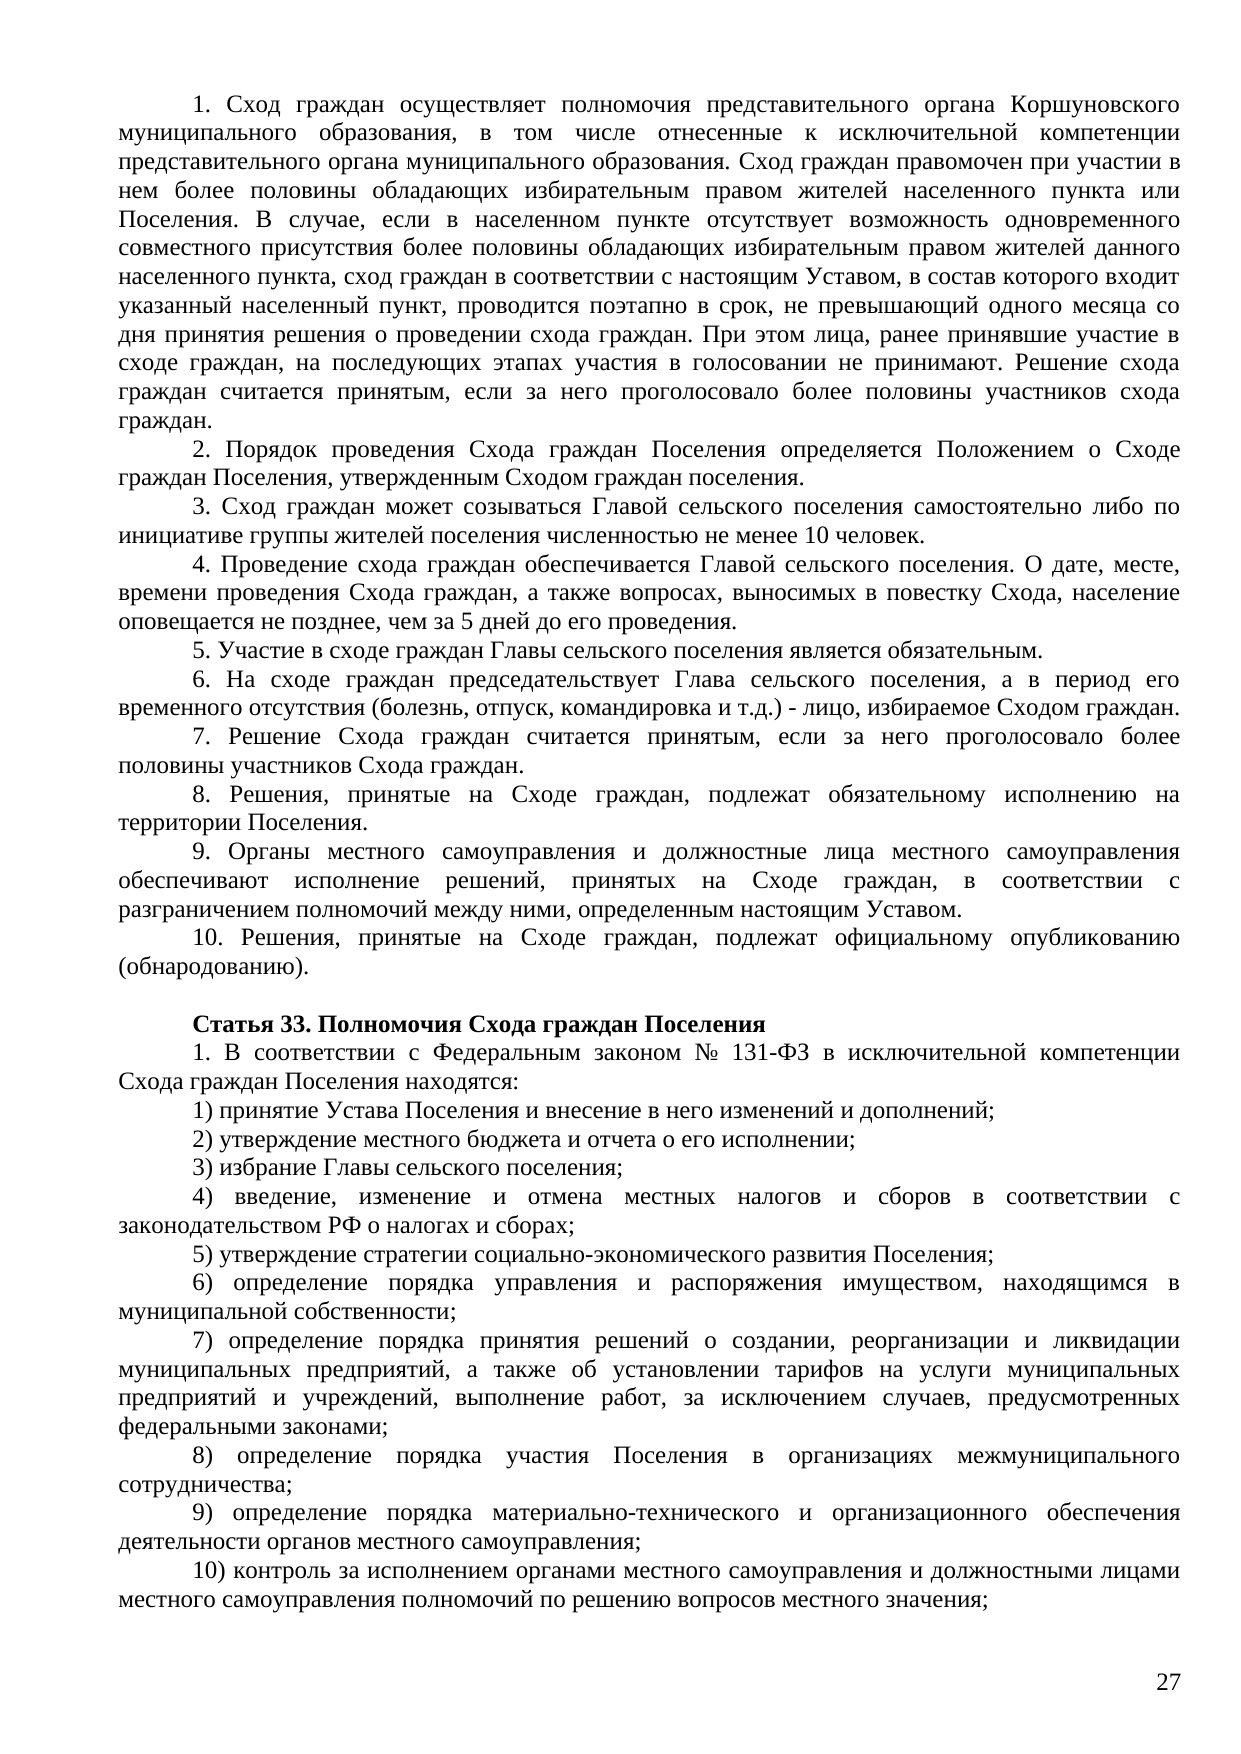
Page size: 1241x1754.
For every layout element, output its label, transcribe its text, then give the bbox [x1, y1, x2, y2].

text 10) контроль за исполнением органами местного самоуправления и должностными лицами местного самоуправления полномочий по решению вопросов местного значения; [118, 1555, 1181, 1612]
text Статья 33. Полномочия Схода граждан Поселения [118, 1009, 1181, 1037]
text 5. Участие в сходе граждан Главы сельского поселения является обязательным. [118, 635, 1181, 664]
text 9) определение порядка материально-технического и организационного обеспечения деятельности органов местного самоуправления; [118, 1497, 1181, 1555]
text 4. Проведение схода граждан обеспечивается Главой сельского поселения. О дате, месте, времени проведения Схода граждан, а также вопросах, выносимых в повестку Схода, население оповещается не позднее, чем за 5 дней до его проведения. [118, 549, 1181, 635]
text 6) определение порядка управления и распоряжения имуществом, находящимся в муниципальной собственности; [118, 1267, 1181, 1325]
text 5) утверждение стратегии социально-экономического развития Поселения; [118, 1239, 1181, 1267]
text 6. На сходе граждан председательствует Глава сельского поселения, а в период его временного отсутствия (болезнь, отпуск, командировка и т.д.) - лицо, избираемое Сходом граждан. [118, 664, 1181, 721]
text 10. Решения, принятые на Сходе граждан, подлежат официальному опубликованию (обнародованию). [118, 922, 1181, 980]
text 2. Порядок проведения Схода граждан Поселения определяется Положением о Сходе граждан Поселения, утвержденным Сходом граждан поселения. [118, 434, 1181, 491]
text 3. Сход граждан может созываться Главой сельского поселения самостоятельно либо по инициативе группы жителей поселения численностью не менее 10 человек. [118, 491, 1181, 549]
text 1) принятие Устава Поселения и внесение в него изменений и дополнений; [118, 1095, 1181, 1124]
text 8. Решения, принятые на Сходе граждан, подлежат обязательному исполнению на территории Поселения. [118, 779, 1181, 836]
text 3) избрание Главы сельского поселения; [118, 1152, 1181, 1181]
text 8) определение порядка участия Поселения в организациях межмуниципального сотрудничества; [118, 1440, 1181, 1497]
text 2) утверждение местного бюджета и отчета о его исполнении; [118, 1124, 1181, 1152]
text 7. Решение Схода граждан считается принятым, если за него проголосовало более половины участников Схода граждан. [118, 721, 1181, 779]
text 7) определение порядка принятия решений о создании, реорганизации и ликвидации муниципальных предприятий, а также об установлении тарифов на услуги муниципальных предприятий и учреждений, выполнение работ, за исключением случаев, предусмотренных федеральными законами; [118, 1325, 1181, 1440]
text 9. Органы местного самоуправления и должностные лица местного самоуправления обеспечивают исполнение решений, принятых на Сходе граждан, в соответствии с разграничением полномочий между ними, определенным настоящим Уставом. [118, 836, 1181, 922]
text 4) введение, изменение и отмена местных налогов и сборов в соответствии с законодательством РФ о налогах и сборах; [118, 1181, 1181, 1239]
text 1. Сход граждан осуществляет полномочия представительного органа Коршуновского муниципального образования, в том числе отнесенные к исключительной компетенции представительного органа муниципального образования. Сход граждан правомочен при участии в нем более половины обладающих избирательным правом жителей населенного пункта или Поселения. В случае, если в населенном пункте отсутствует возможность одновременного совместного присутствия более половины обладающих избирательным правом жителей данного населенного пункта, сход граждан в соответствии с настоящим Уставом, в состав которого входит указанный населенный пункт, проводится поэтапно в срок, не превышающий одного месяца со дня принятия решения о проведении схода граждан. При этом лица, ранее принявшие участие в сходе граждан, на последующих этапах участия в голосовании не принимают. Решение схода граждан считается принятым, если за него проголосовало более половины участников схода граждан. [118, 89, 1181, 434]
text 1. В соответствии с Федеральным законом № 131-ФЗ в исключительной компетенции Схода граждан Поселения находятся: [118, 1037, 1181, 1095]
